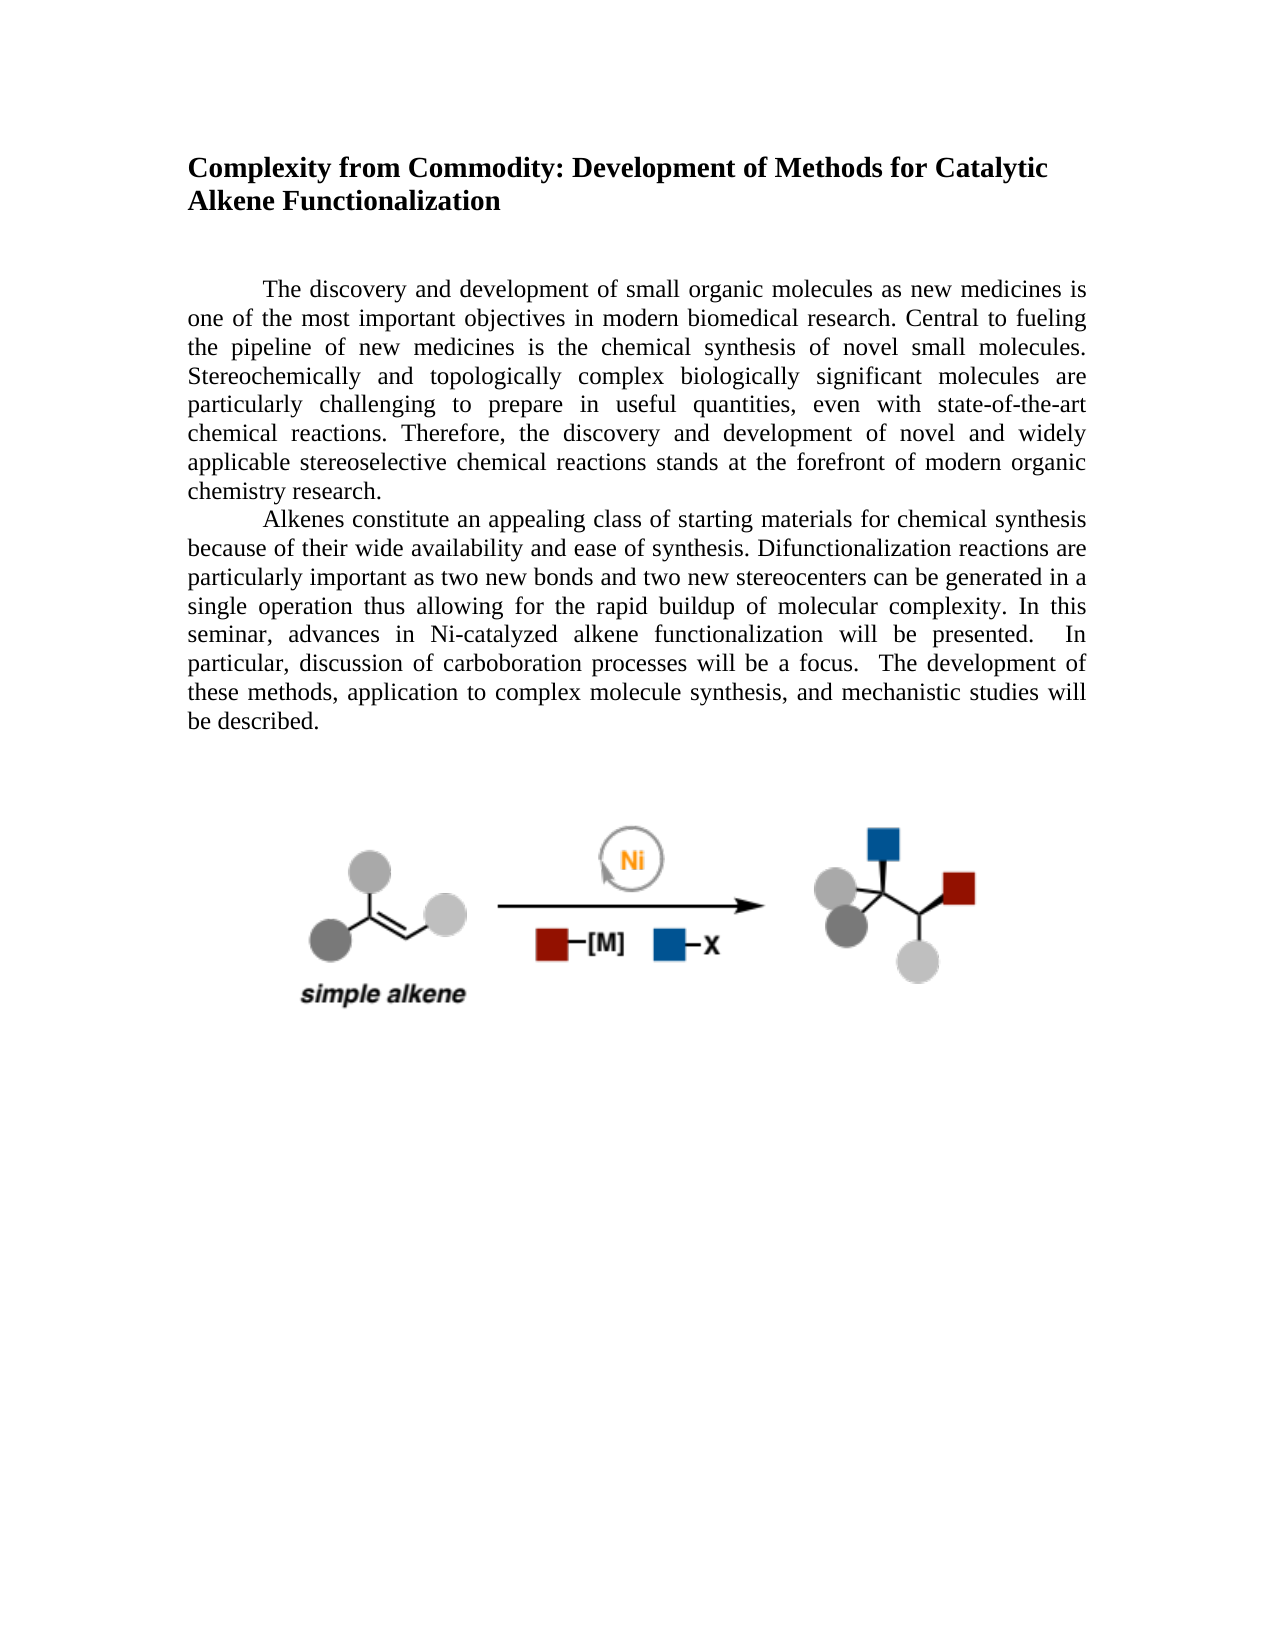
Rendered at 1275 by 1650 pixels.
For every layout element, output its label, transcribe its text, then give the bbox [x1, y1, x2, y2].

text The discovery and development of small organic molecules as new medicines is one of the most important objectives in modern biomedical research. Central to fueling the pipeline of new medicines is the chemical synthesis of novel small molecules. Stereochemically and topologically complex biologically significant molecules are particularly challenging to prepare in useful quantities, even with state-of-the-art chemical reactions. Therefore, the discovery and development of novel and widely applicable stereoselective chemical reactions stands at the forefront of modern organic chemistry research. [187, 274, 1087, 504]
text Alkenes constitute an appealing class of starting materials for chemical synthesis because of their wide availability and ease of synthesis. Difunctionalization reactions are particularly important as two new bonds and two new stereocenters can be generated in a single operation thus allowing for the rapid buildup of molecular complexity. In this seminar, advances in Ni-catalyzed alkene functionalization will be presented. In particular, discussion of carboboration processes will be a focus. The development of these methods, application to complex molecule synthesis, and mechanistic studies will be described. [187, 504, 1087, 734]
text Complexity from Commodity: Development of Methods for Catalytic Alkene Functionalization [187, 150, 1087, 217]
